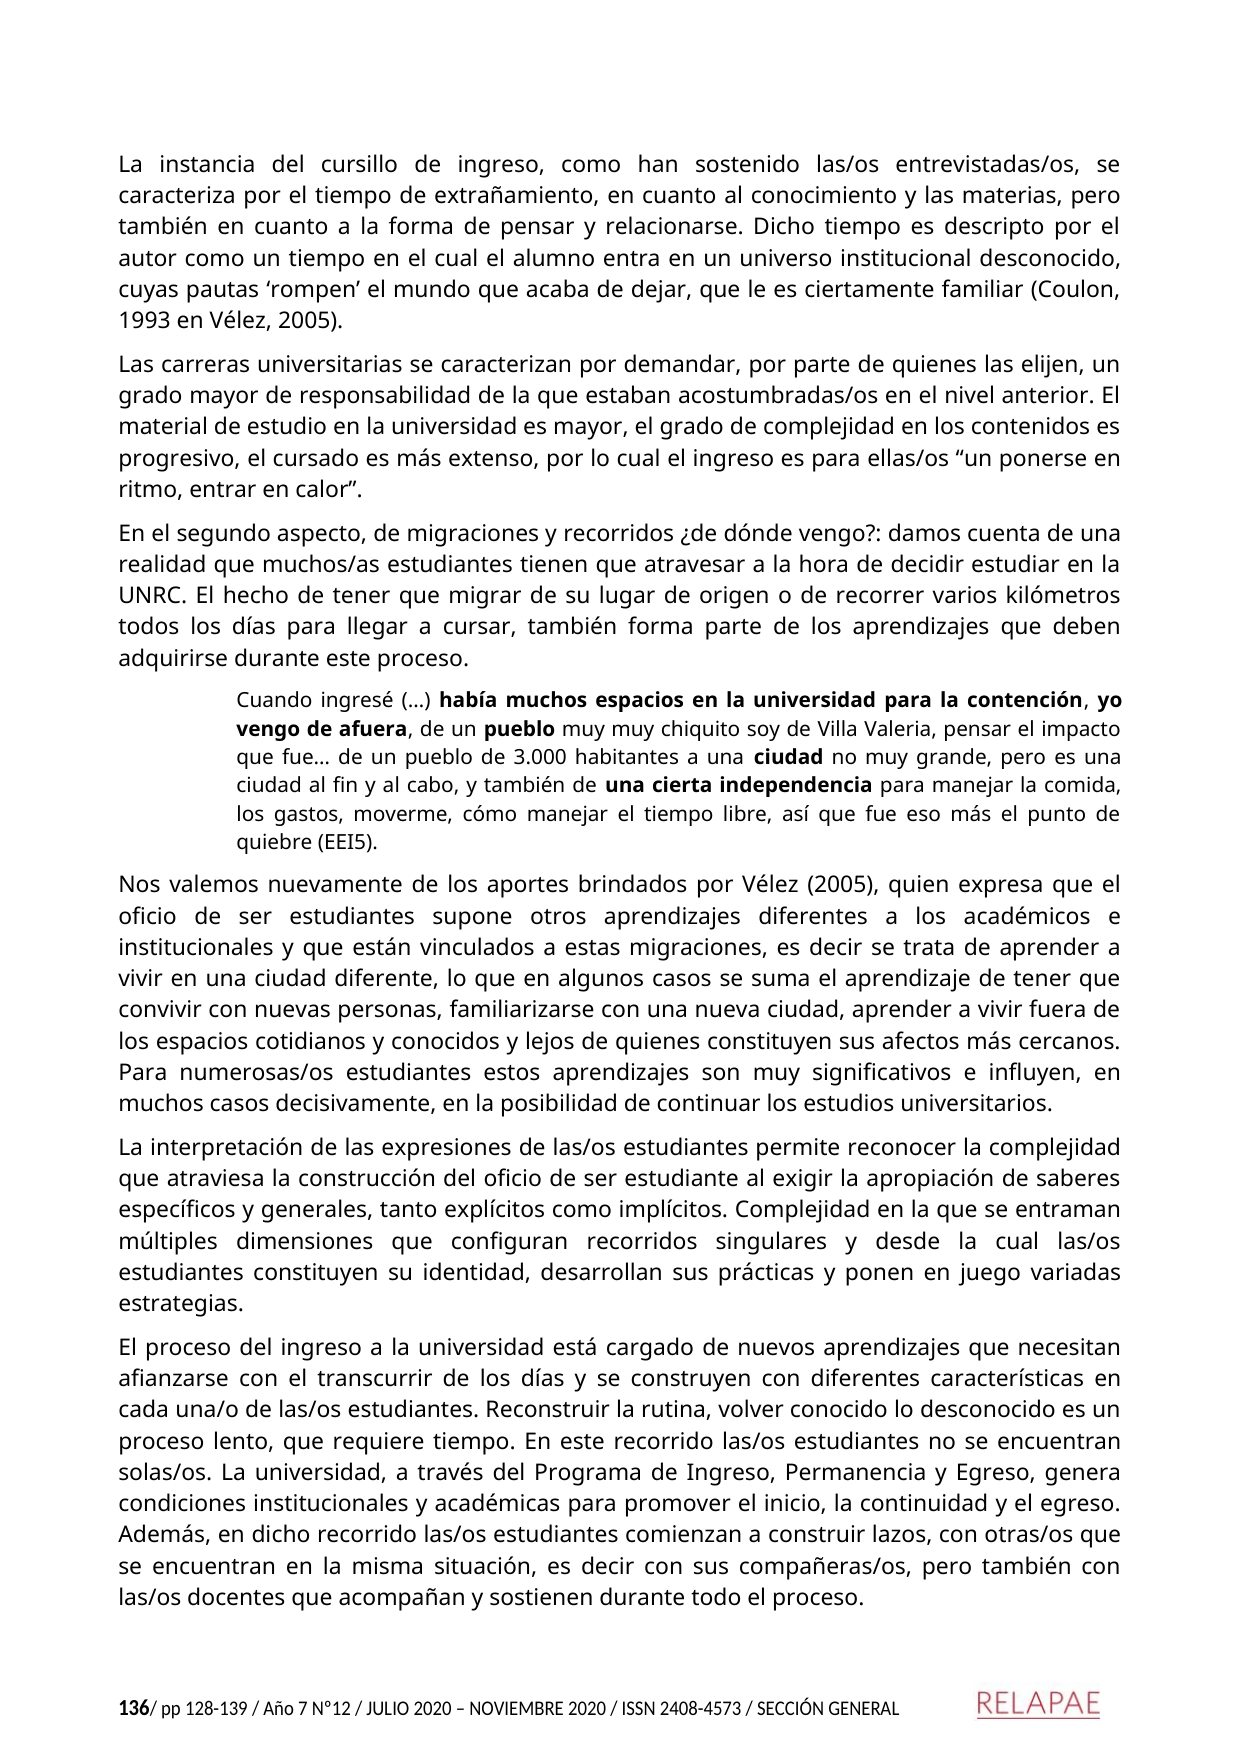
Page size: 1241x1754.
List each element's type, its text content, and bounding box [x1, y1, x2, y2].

text El proceso del ingreso a la universidad está cargado de nuevos aprendizajes que necesitan afianzarse con el transcurrir de los días y se construyen con diferentes características en cada una/o de las/os estudiantes. Reconstruir la rutina, volver conocido lo desconocido es un proceso lento, que requiere tiempo. En este recorrido las/os estudiantes no se encuentran solas/os. La universidad, a través del Programa de Ingreso, Permanencia y Egreso, genera condiciones institucionales y académicas para promover el inicio, la continuidad y el egreso. Además, en dicho recorrido las/os estudiantes comienzan a construir lazos, con otras/os que se encuentran en la misma situación, es decir con sus compañeras/os, pero también con las/os docentes que acompañan y sostienen durante todo el proceso. [118, 1331, 1122, 1612]
text Nos valemos nuevamente de los aportes brindados por Vélez (2005), quien expresa que el oficio de ser estudiantes supone otros aprendizajes diferentes a los académicos e institucionales y que están vinculados a estas migraciones, es decir se trata de aprender a vivir en una ciudad diferente, lo que en algunos casos se suma el aprendizaje de tener que convivir con nuevas personas, familiarizarse con una nueva ciudad, aprender a vivir fuera de los espacios cotidianos y conocidos y lejos de quienes constituyen sus afectos más cercanos. Para numerosas/os estudiantes estos aprendizajes son muy significativos e influyen, en muchos casos decisivamente, en la posibilidad de continuar los estudios universitarios. [118, 868, 1122, 1118]
picture [972, 1682, 1100, 1720]
text La interpretación de las expresiones de las/os estudiantes permite reconocer la complejidad que atraviesa la construcción del oficio de ser estudiante al exigir la apropiación de saberes específicos y generales, tanto explícitos como implícitos. Complejidad en la que se entraman múltiples dimensiones que configuran recorridos singulares y desde la cual las/os estudiantes constituyen su identidad, desarrollan sus prácticas y ponen en juego variadas estrategias. [118, 1131, 1122, 1318]
text En el segundo aspecto, de migraciones y recorridos ¿de dónde vengo?: damos cuenta de una realidad que muchos/as estudiantes tienen que atravesar a la hora de decidir estudiar en la UNRC. El hecho de tener que migrar de su lugar de origen o de recorrer varios kilómetros todos los días para llegar a cursar, también forma parte de los aprendizajes que deben adquirirse durante este proceso. [118, 516, 1122, 673]
text Las carreras universitarias se caracterizan por demandar, por parte de quienes las elijen, un grado mayor de responsabilidad de la que estaban acostumbradas/os en el nivel anterior. El material de estudio en la universidad es mayor, el grado de complejidad en los contenidos es progresivo, el cursado es más extenso, por lo cual el ingreso es para ellas/os “un ponerse en ritmo, entrar en calor”. [118, 348, 1122, 504]
text La instancia del cursillo de ingreso, como han sostenido las/os entrevistadas/os, se caracteriza por el tiempo de extrañamiento, en cuanto al conocimiento y las materias, pero también en cuanto a la forma de pensar y relacionarse. Dicho tiempo es descripto por el autor como un tiempo en el cual el alumno entra en un universo institucional desconocido, cuyas pautas ‘rompen’ el mundo que acaba de dejar, que le es ciertamente familiar (Coulon, 1993 en Vélez, 2005). [118, 148, 1122, 335]
text Cuando ingresé (…) había muchos espacios en la universidad para la contención, yo vengo de afuera, de un pueblo muy muy chiquito soy de Villa Valeria, pensar el impacto que fue… de un pueblo de 3.000 habitantes a una ciudad no muy grande, pero es una ciudad al fin y al cabo, y también de una cierta independencia para manejar la comida, los gastos, moverme, cómo manejar el tiempo libre, así que fue eso más el punto de quiebre (EEI5). [236, 685, 1122, 856]
